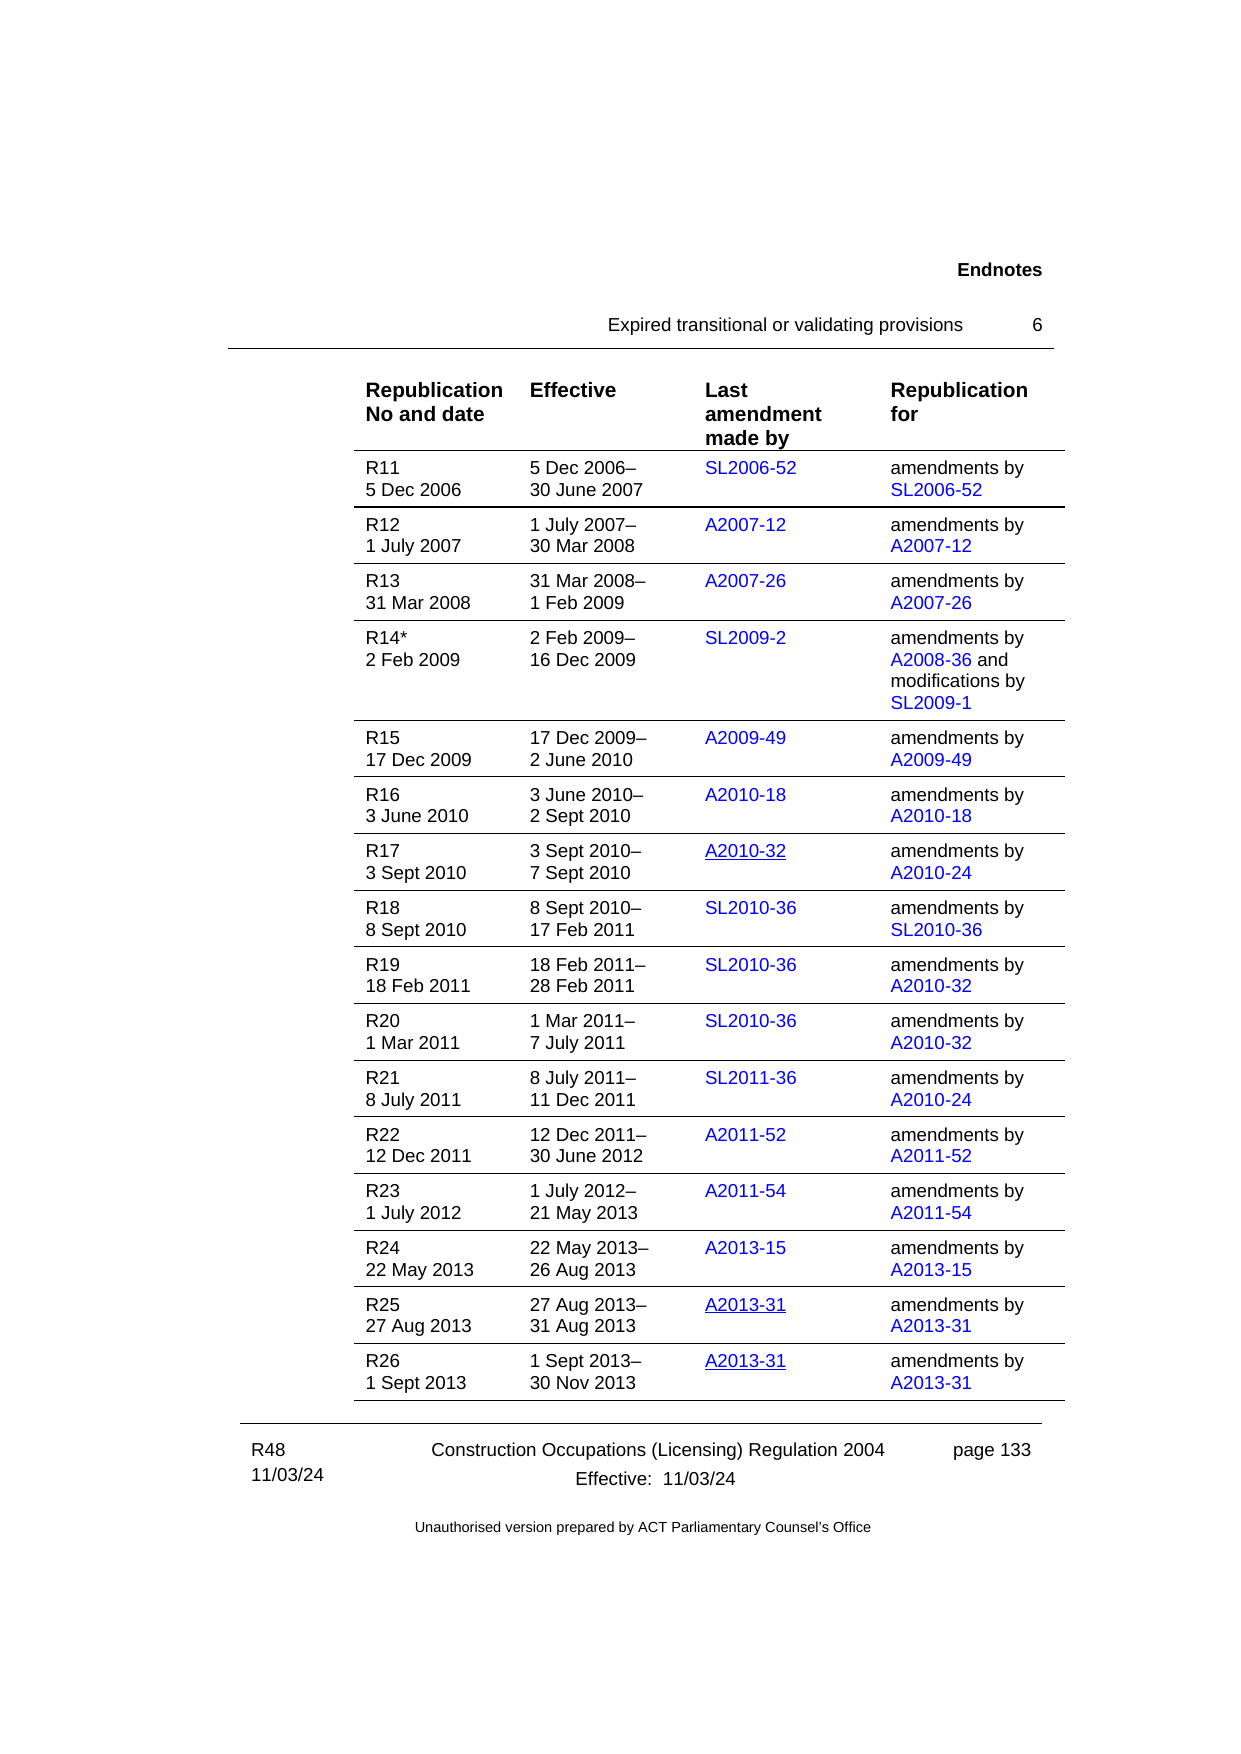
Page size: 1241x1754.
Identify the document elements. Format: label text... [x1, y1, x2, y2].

table_cell 3 June 2010– 2 Sept 2010 [518, 777, 693, 833]
table_cell R23 1 July 2012 [354, 1174, 518, 1229]
table_cell 1 July 2012– 21 May 2013 [518, 1174, 693, 1229]
table_cell A2007-12 [694, 508, 879, 563]
table_cell 5 Dec 2006– 30 June 2007 [518, 451, 693, 506]
table_cell amendments by A2010-32 [879, 1004, 1065, 1059]
table_cell 1 Mar 2011– 7 July 2011 [518, 1004, 693, 1059]
table_cell A2011-52 [694, 1117, 879, 1173]
table_cell R21 8 July 2011 [354, 1061, 518, 1116]
table_cell R14* 2 Feb 2009 [354, 621, 518, 719]
table_cell 8 Sept 2010– 17 Feb 2011 [518, 891, 693, 946]
table_cell amendments by A2010-32 [879, 947, 1065, 1003]
table_cell R24 22 May 2013 [354, 1231, 518, 1286]
table_cell A2013-31 [694, 1287, 879, 1343]
table_cell A2009-49 [694, 721, 879, 776]
table_header Republication No and date [354, 378, 518, 450]
table_cell amendments by A2008-36 and modifications by SL2009-1 [879, 621, 1065, 719]
table_cell 18 Feb 2011– 28 Feb 2011 [518, 947, 693, 1003]
table_cell 2 Feb 2009– 16 Dec 2009 [518, 621, 693, 719]
table_cell R13 31 Mar 2008 [354, 564, 518, 620]
table_cell amendments by A2007-12 [879, 508, 1065, 563]
table_cell SL2011-36 [694, 1061, 879, 1116]
table_cell R22 12 Dec 2011 [354, 1117, 518, 1173]
table_cell amendments by A2010-18 [879, 777, 1065, 833]
table_cell R19 18 Feb 2011 [354, 947, 518, 1003]
table_header Republication for [879, 378, 1065, 450]
table_cell amendments by SL2010-36 [879, 891, 1065, 946]
table_cell amendments by A2010-24 [879, 1061, 1065, 1116]
table_cell amendments by A2013-31 [879, 1287, 1065, 1343]
table_cell A2007-26 [694, 564, 879, 620]
table_cell amendments by A2010-24 [879, 834, 1065, 889]
table_cell 31 Mar 2008– 1 Feb 2009 [518, 564, 693, 620]
table_cell 1 July 2007– 30 Mar 2008 [518, 508, 693, 563]
table_cell amendments by A2009-49 [879, 721, 1065, 776]
table_cell SL2010-36 [694, 891, 879, 946]
table_cell R25 27 Aug 2013 [354, 1287, 518, 1343]
table_cell amendments by A2011-54 [879, 1174, 1065, 1229]
table_cell R11 5 Dec 2006 [354, 451, 518, 506]
table_cell R15 17 Dec 2009 [354, 721, 518, 776]
table_cell SL2010-36 [694, 1004, 879, 1059]
table_cell A2011-54 [694, 1174, 879, 1229]
table_cell R16 3 June 2010 [354, 777, 518, 833]
table_cell amendments by A2013-31 [879, 1344, 1065, 1399]
table_cell 1 Sept 2013– 30 Nov 2013 [518, 1344, 693, 1399]
table_cell R12 1 July 2007 [354, 508, 518, 563]
table_cell A2010-18 [694, 777, 879, 833]
table_cell amendments by A2007-26 [879, 564, 1065, 620]
table_cell R26 1 Sept 2013 [354, 1344, 518, 1399]
table_cell R18 8 Sept 2010 [354, 891, 518, 946]
table_cell 17 Dec 2009– 2 June 2010 [518, 721, 693, 776]
table_cell A2013-31 [694, 1344, 879, 1399]
table_cell A2013-15 [694, 1231, 879, 1286]
table_cell R17 3 Sept 2010 [354, 834, 518, 889]
table_cell R20 1 Mar 2011 [354, 1004, 518, 1059]
table_cell A2010-32 [694, 834, 879, 889]
table_cell amendments by A2013-15 [879, 1231, 1065, 1286]
table_cell amendments by SL2006-52 [879, 451, 1065, 506]
table_cell amendments by A2011-52 [879, 1117, 1065, 1173]
table_cell 8 July 2011– 11 Dec 2011 [518, 1061, 693, 1116]
table_cell 12 Dec 2011– 30 June 2012 [518, 1117, 693, 1173]
table_cell 22 May 2013– 26 Aug 2013 [518, 1231, 693, 1286]
table_cell SL2010-36 [694, 947, 879, 1003]
table_header Last amendment made by [694, 378, 879, 450]
table_cell 27 Aug 2013– 31 Aug 2013 [518, 1287, 693, 1343]
table_cell SL2006-52 [694, 451, 879, 506]
table_header Effective [518, 378, 693, 450]
table_cell SL2009-2 [694, 621, 879, 719]
table_cell 3 Sept 2010– 7 Sept 2010 [518, 834, 693, 889]
